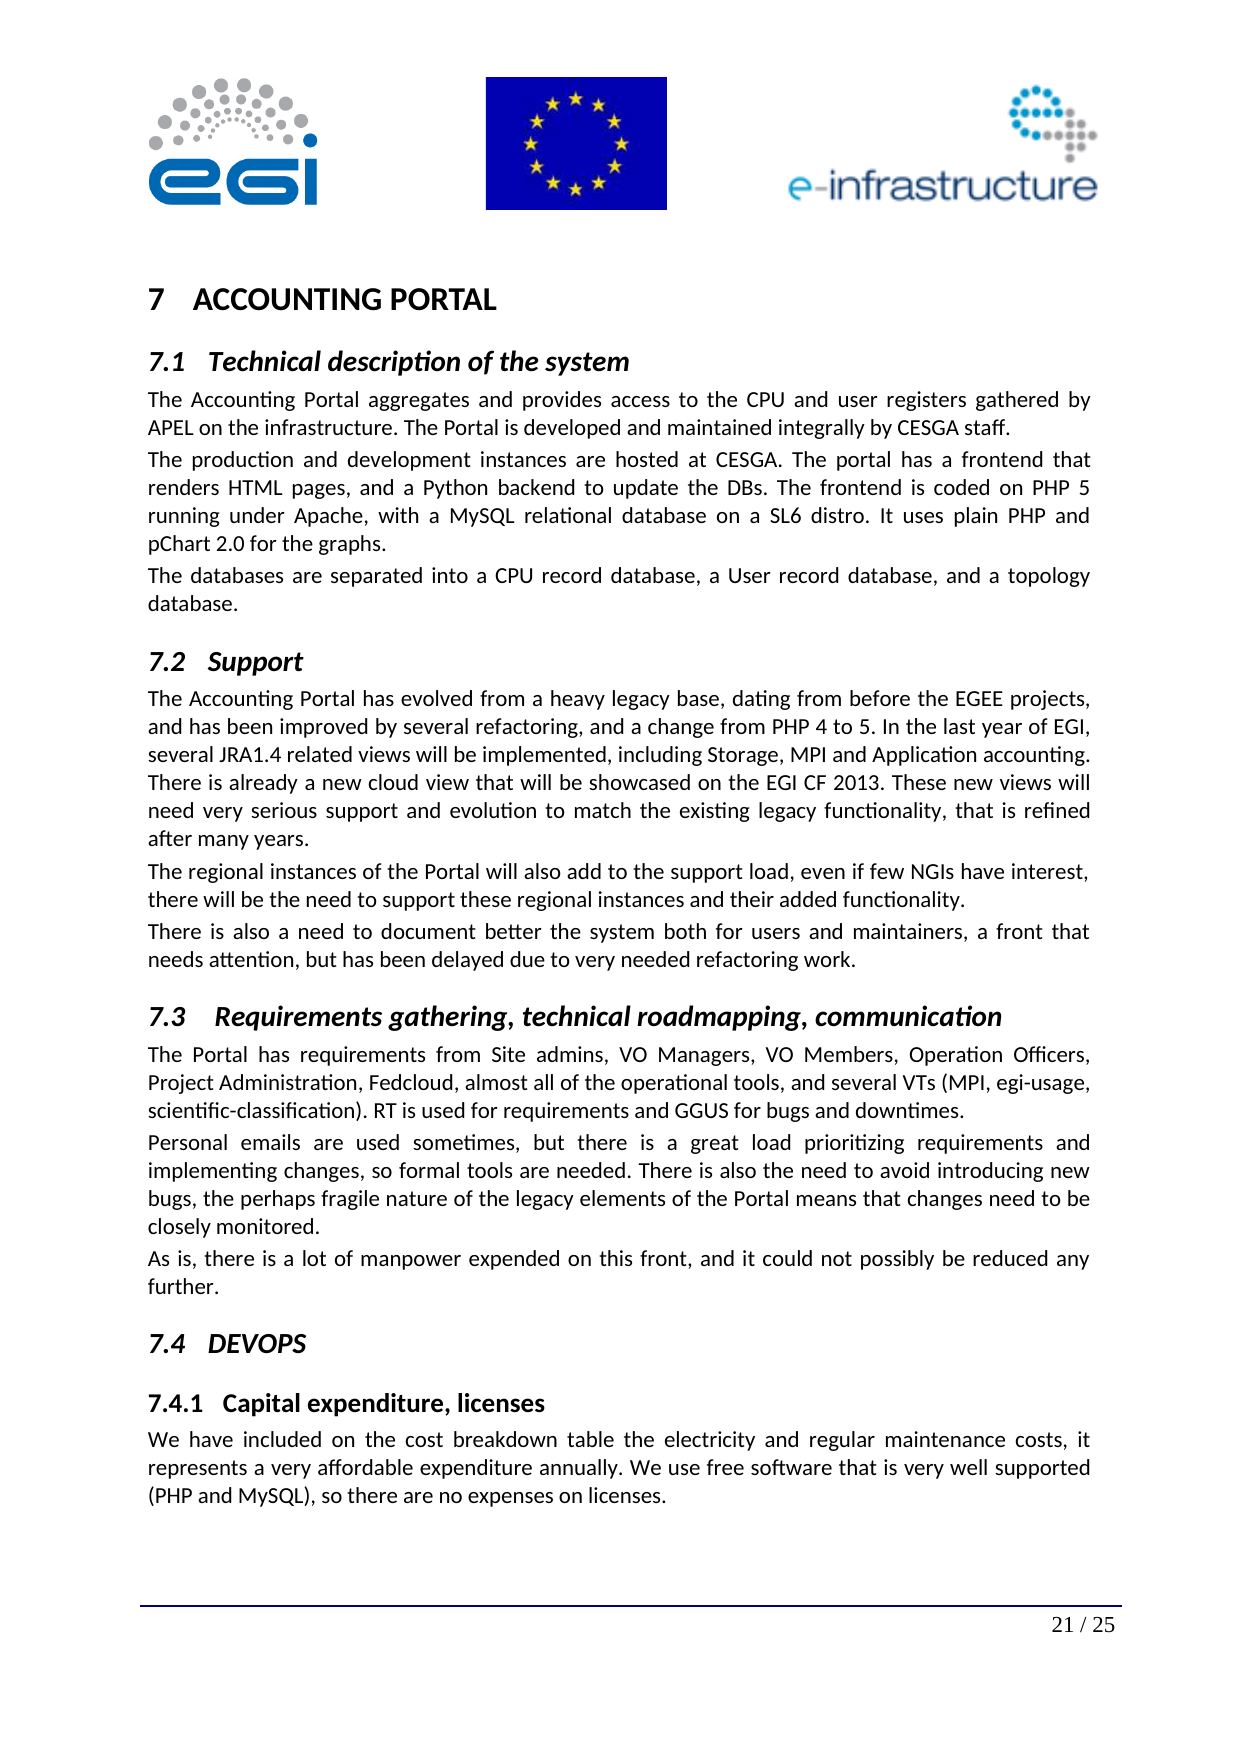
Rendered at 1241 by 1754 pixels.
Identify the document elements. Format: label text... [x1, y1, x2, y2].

subtitle Accounting Portal [148, 277, 1092, 318]
text The Accounting Portal aggregates and provides access to the CPU and user registers gathered by APEL on the infrastructure. The Portal is developed and maintained integrally by CESGA staff. [148, 385, 1092, 441]
subtitle Capital expenditure, licenses [148, 1386, 1092, 1419]
picture [147, 77, 319, 207]
subtitle DEVOPS [148, 1325, 1092, 1361]
text As is, there is a lot of manpower expended on this front, and it could not possibly be reduced any further. [148, 1244, 1092, 1300]
subtitle Technical description of the system [148, 343, 1092, 379]
picture [485, 77, 667, 210]
text The databases are separated into a CPU record database, a User record database, and a topology database. [148, 562, 1092, 618]
subtitle Support [148, 643, 1092, 678]
text Personal emails are used sometimes, but there is a great load prioritizing requirements and implementing changes, so formal tools are needed. There is also the need to avoid introducing new bugs, the perhaps fragile nature of the legacy elements of the Portal means that changes need to be closely monitored. [148, 1128, 1092, 1240]
text The regional instances of the Portal will also add to the support load, even if few NGIs have interest, there will be the need to support these regional instances and their added functionality. [148, 857, 1092, 913]
subtitle Requirements gathering, technical roadmapping, communication [148, 998, 1092, 1034]
text The Portal has requirements from Site admins, VO Managers, VO Members, Operation Officers, Project Administration, Fedcloud, almost all of the operational tools, and several VTs (MPI, egi-usage, scientific-classification). RT is used for requirements and GGUS for bugs and downtimes. [148, 1040, 1092, 1124]
text The Accounting Portal has evolved from a heavy legacy base, dating from before the EGEE projects, and has been improved by several refactoring, and a change from PHP 4 to 5. In the last year of EGI, several JRA1.4 related views will be implemented, including Storage, MPI and Application accounting. There is already a new cloud view that will be showcased on the EGI CF 2013. These new views will need very serious support and evolution to match the existing legacy functionality, that is refined after many years. [148, 684, 1092, 853]
text We have included on the cost breakdown table the electricity and regular maintenance costs, it represents a very affordable expenditure annually. We use free software that is very well supported (PHP and MySQL), so there are no expenses on licenses. [148, 1425, 1092, 1509]
picture [781, 77, 1106, 210]
text There is also a need to document better the system both for users and maintainers, a front that needs attention, but has been delayed due to very needed refactoring work. [148, 917, 1092, 973]
text The production and development instances are hosted at CESGA. The portal has a frontend that renders HTML pages, and a Python backend to update the DBs. The frontend is coded on PHP 5 running under Apache, with a MySQL relational database on a SL6 distro. It uses plain PHP and pChart 2.0 for the graphs. [148, 445, 1092, 557]
